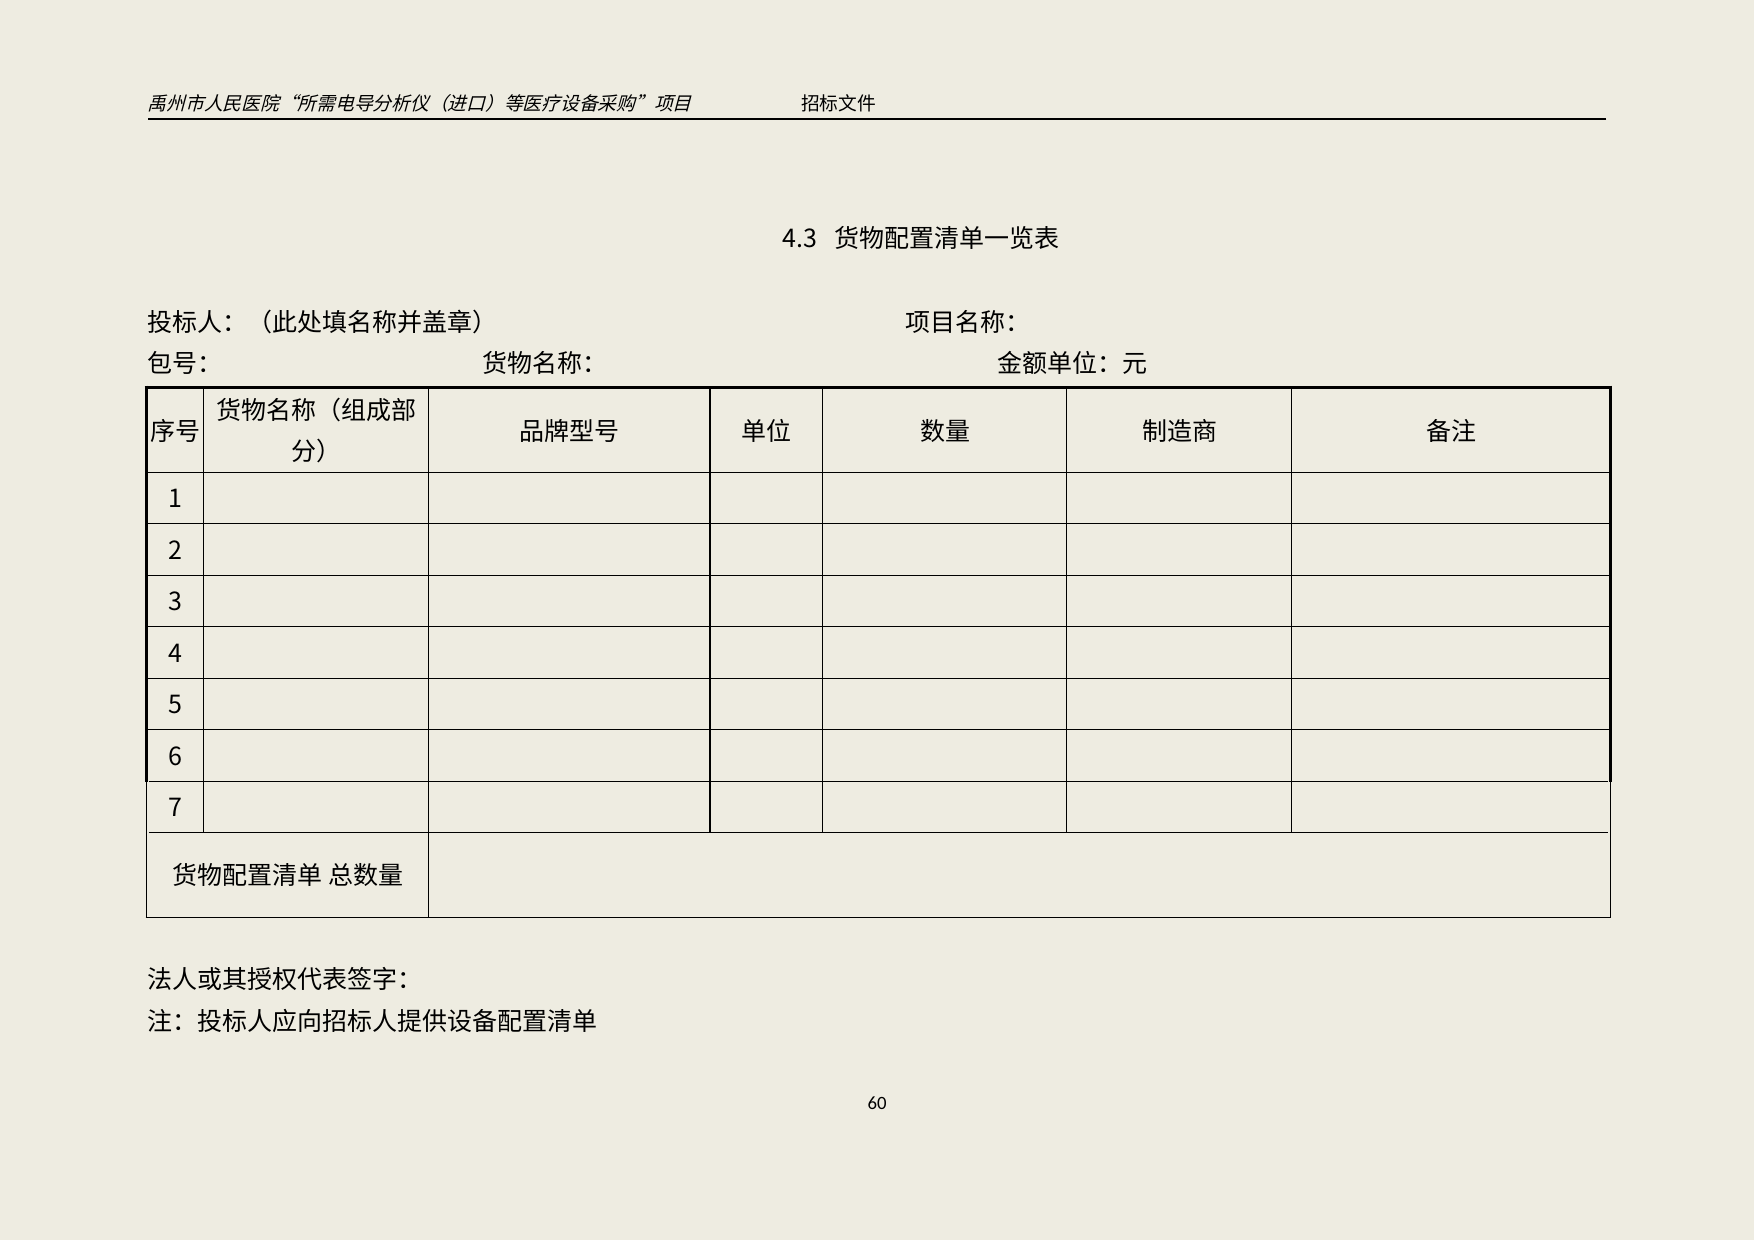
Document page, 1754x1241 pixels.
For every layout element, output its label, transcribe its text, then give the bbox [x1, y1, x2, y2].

table_header 品牌型号 [429, 389, 709, 472]
table_cell [429, 832, 1610, 917]
table_cell [1067, 627, 1291, 678]
list 4.3 货物配置清单一览表 [148, 219, 1606, 255]
table_cell [429, 576, 709, 626]
table_cell [429, 730, 709, 781]
table_cell [711, 627, 822, 678]
table_cell [204, 473, 428, 523]
table_header 制造商 [1067, 389, 1291, 472]
table_cell [429, 524, 709, 575]
table_cell [1067, 473, 1291, 523]
table_cell [204, 576, 428, 626]
table_header 序号 [148, 389, 203, 472]
table_cell [823, 627, 1066, 678]
table_cell [823, 524, 1066, 575]
table_cell 5 [148, 679, 203, 729]
table_cell 货物配置清单 总数量 [147, 832, 428, 917]
table_header 货物名称（组成部分） [204, 389, 428, 472]
table_cell [1067, 576, 1291, 626]
table_cell [711, 473, 822, 523]
table_cell [711, 524, 822, 575]
table_cell 6 [148, 730, 203, 781]
table_cell 2 [148, 524, 203, 575]
table_cell [1292, 576, 1609, 626]
table_cell [1292, 473, 1609, 523]
table_cell 4 [148, 627, 203, 678]
table_cell [429, 473, 709, 523]
table_cell [429, 627, 709, 678]
table_cell [204, 679, 428, 729]
table_cell 7 [147, 782, 203, 832]
table_cell [1067, 679, 1291, 729]
table_cell [823, 730, 1066, 781]
table_cell [711, 576, 822, 626]
text 投标人：（此处填名称并盖章） 项目名称： [148, 302, 1606, 338]
table_cell [204, 730, 428, 781]
table_header 数量 [823, 389, 1066, 472]
table_cell [204, 782, 428, 832]
text 包号： 货物名称： 金额单位：元 [148, 344, 1606, 380]
table_cell [1292, 627, 1609, 678]
table_cell [1292, 679, 1609, 729]
table_cell [1067, 782, 1291, 832]
table_cell [711, 782, 822, 832]
table_cell [711, 730, 822, 781]
table_cell 1 [148, 473, 203, 523]
table_cell [823, 473, 1066, 523]
table_cell [429, 782, 709, 832]
table_cell [1292, 781, 1610, 832]
table_cell [1067, 730, 1291, 781]
table_cell 3 [148, 576, 203, 626]
text 注：投标人应向招标人提供设备配置清单 [148, 1001, 1606, 1037]
table_cell [1292, 730, 1609, 781]
table_cell [204, 524, 428, 575]
table_cell [711, 679, 822, 729]
table_cell [429, 679, 709, 729]
table_cell [823, 576, 1066, 626]
table_cell [823, 782, 1066, 832]
table_cell [823, 679, 1066, 729]
table_cell [1292, 524, 1609, 575]
text 法人或其授权代表签字： [148, 959, 1606, 996]
table_header 单位 [711, 389, 822, 472]
table_header 备注 [1292, 389, 1609, 472]
table_cell [1067, 524, 1291, 575]
table_cell [204, 627, 428, 678]
